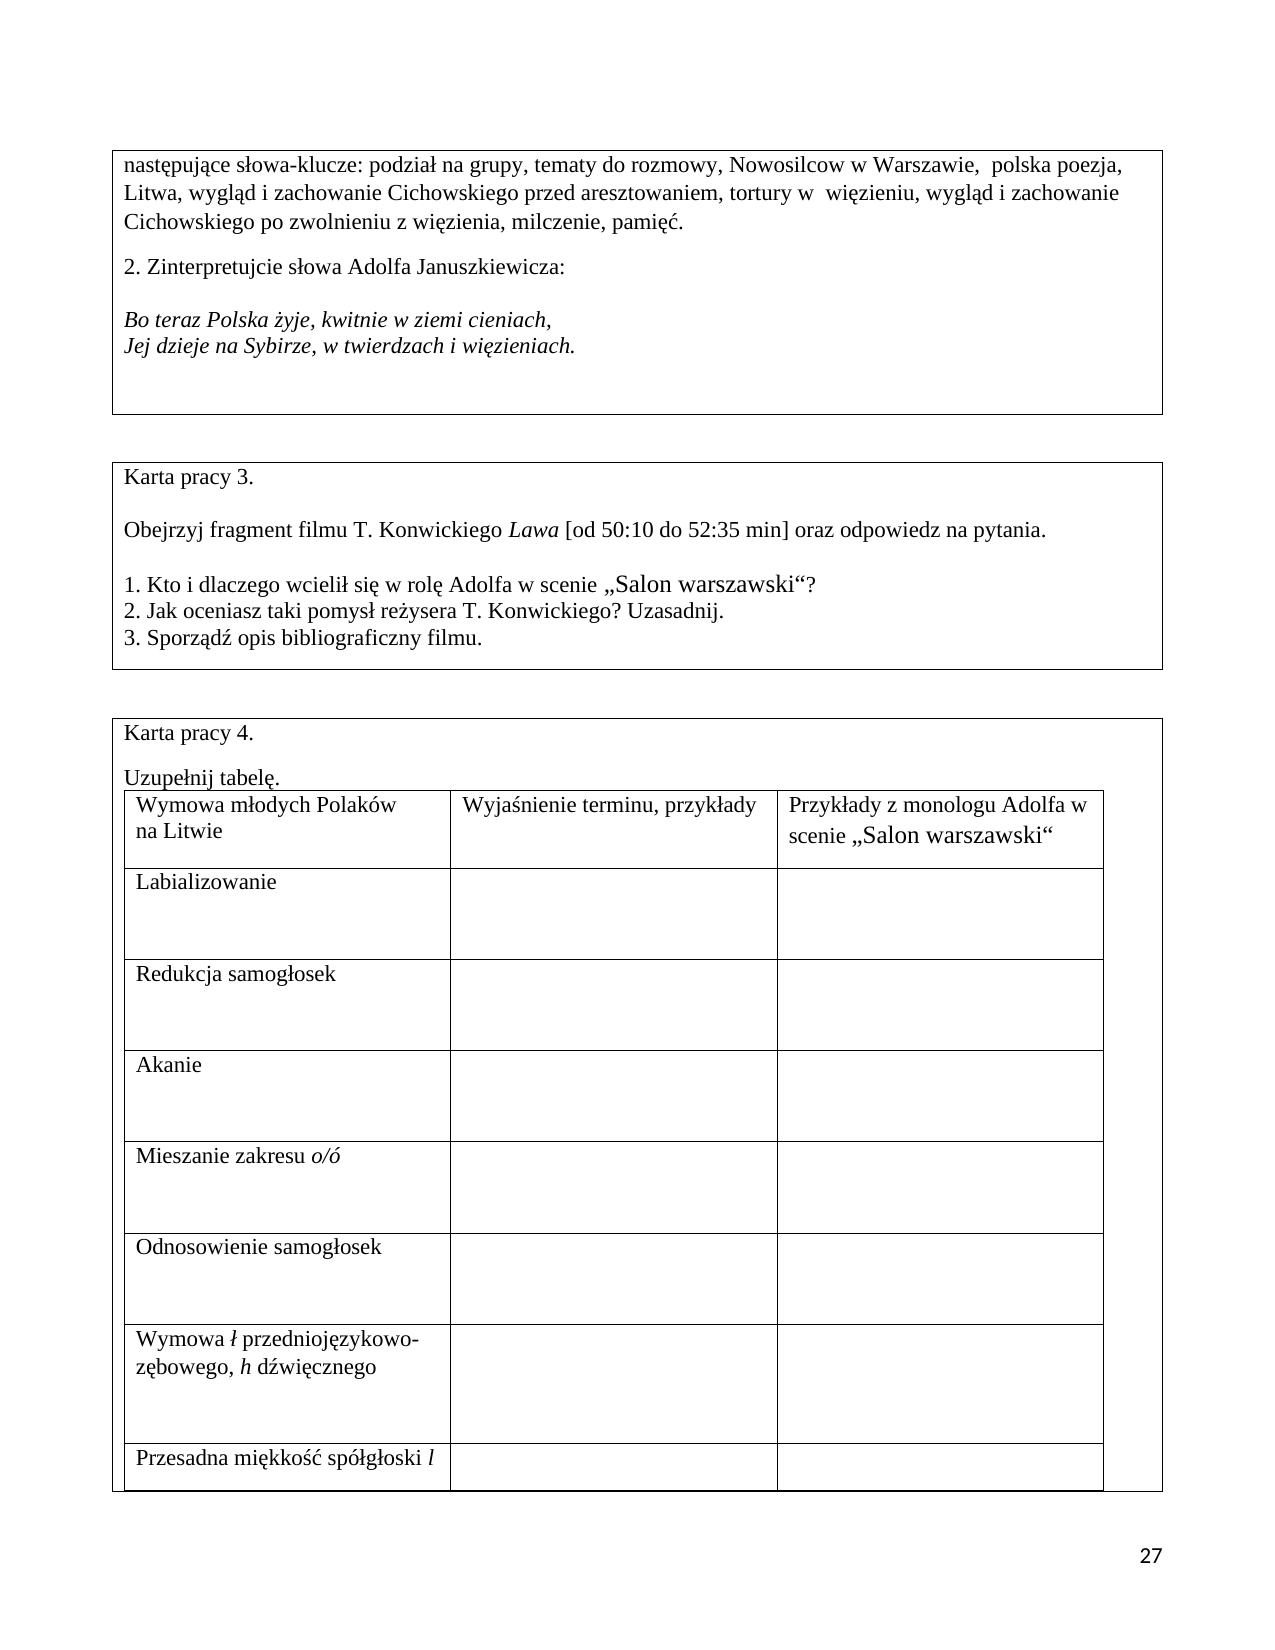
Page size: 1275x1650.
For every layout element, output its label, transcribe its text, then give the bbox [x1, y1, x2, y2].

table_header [113, 151, 1162, 413]
table_header Karta pracy 4. Uzupełnij tabelę. [113, 719, 1162, 1491]
table_header Karta pracy 3. Obejrzyj fragment filmu T. Konwickiego Lawa [od 50:10 do 52:35 min] oraz odpowiedz na pytania. 1. Kto i dlaczego wcielił się w rolę Adolfa w scenie „Salon warszawski“? 2. Jak oceniasz taki pomysł reżysera T. Konwickiego? Uzasadnij. 3. Sporządź opis bibliograficzny filmu. [113, 463, 1162, 669]
